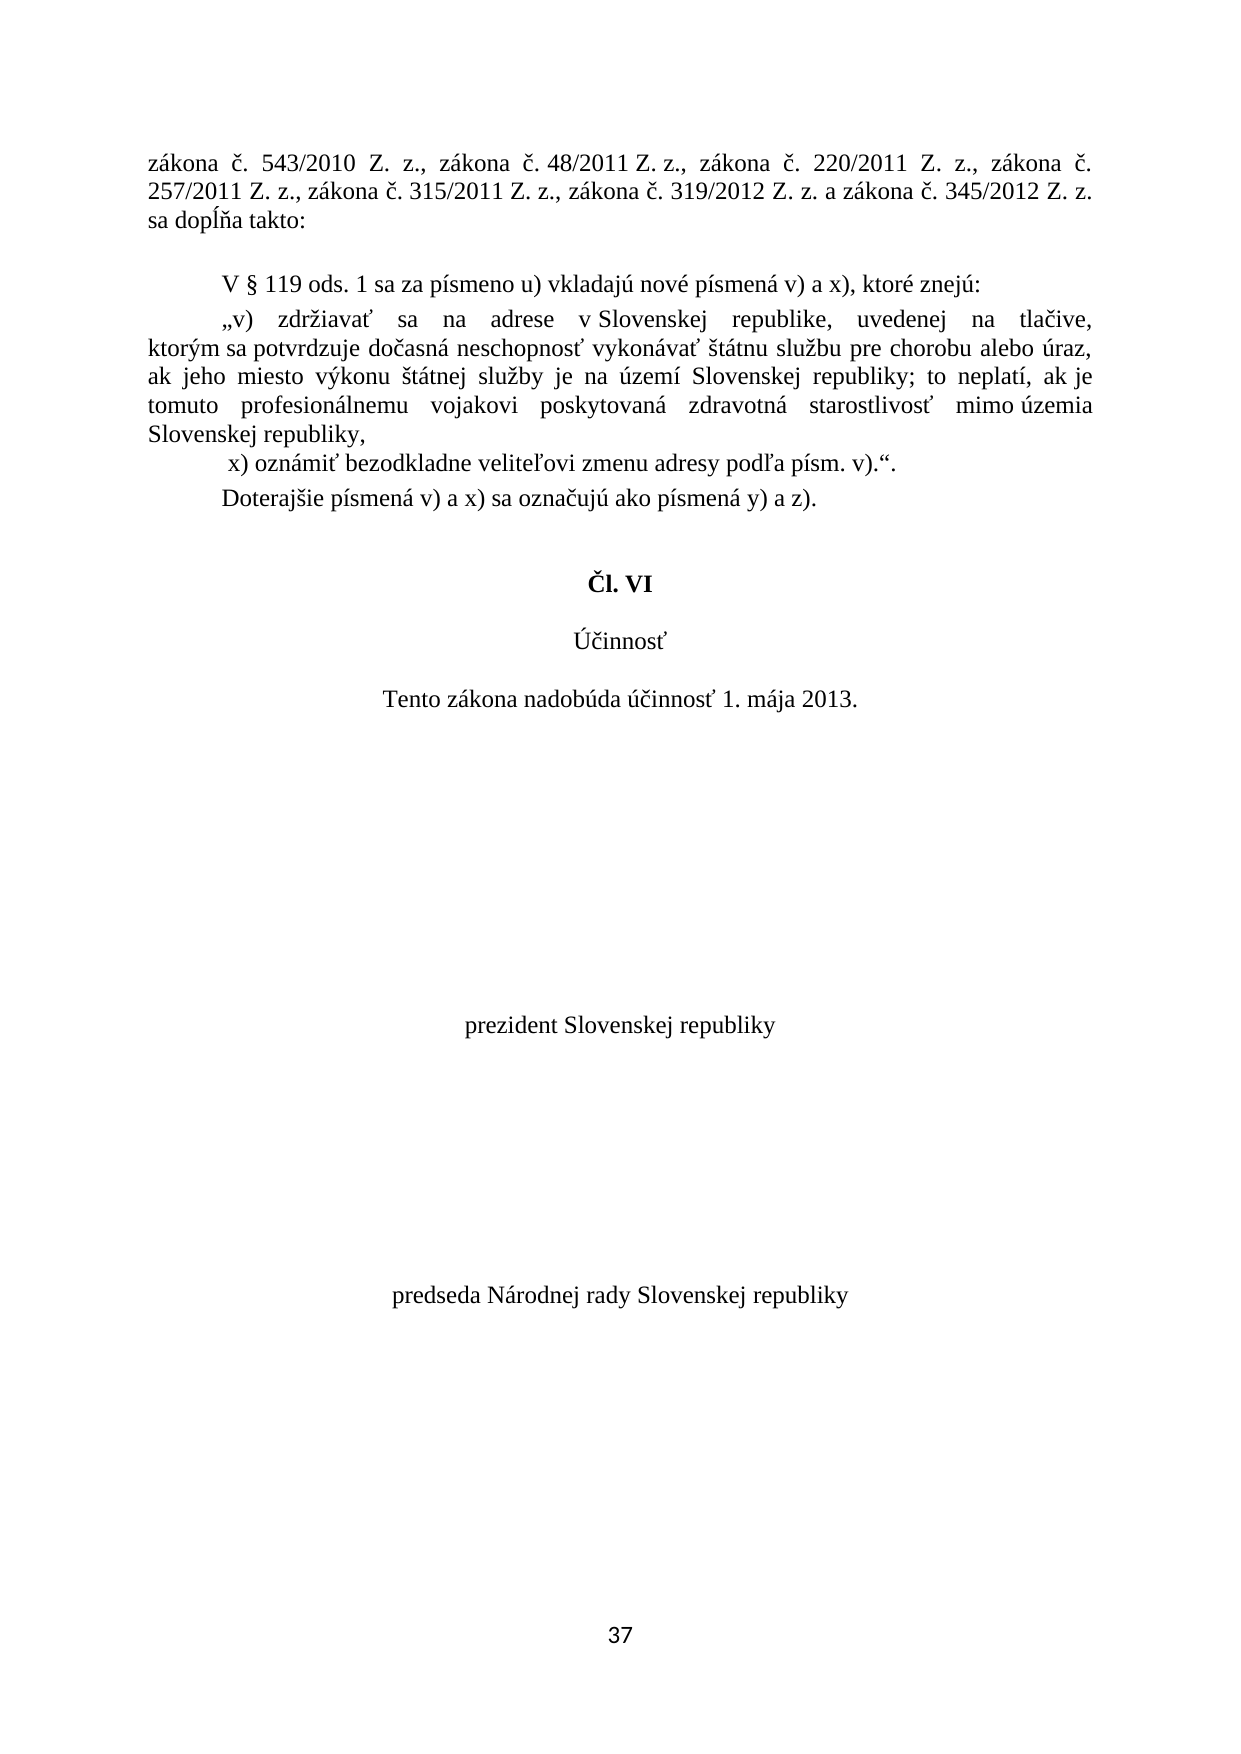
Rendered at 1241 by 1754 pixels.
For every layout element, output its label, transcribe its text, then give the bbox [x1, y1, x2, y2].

text „v) zdržiavať sa na adrese v Slovenskej republike, uvedenej na tlačive, ktorým sa potvrdzuje dočasná neschopnosť vykonávať štátnu službu pre chorobu alebo úraz, ak jeho miesto výkonu štátnej služby je na území Slovenskej republiky; to neplatí, ak je tomuto profesionálnemu vojakovi poskytovaná zdravotná starostlivosť mimo územia Slovenskej republiky, [148, 304, 1093, 448]
text predseda Národnej rady Slovenskej republiky [148, 1280, 1093, 1309]
text Doterajšie písmená v) a x) sa označujú ako písmená y) a z). [148, 483, 1093, 511]
text Účinnosť [148, 626, 1093, 655]
text zákona č. 543/2010 Z. z., zákona č. 48/2011 Z. z., zákona č. 220/2011 Z. z., zákona č. 257/2011 Z. z., zákona č. 315/2011 Z. z., zákona č. 319/2012 Z. z. a zákona č. 345/2012 Z. z. sa dopĺňa takto: [148, 148, 1093, 234]
text V § 119 ods. 1 sa za písmeno u) vkladajú nové písmená v) a x), ktoré znejú: [148, 269, 1093, 298]
text x) oznámiť bezodkladne veliteľovi zmenu adresy podľa písm. v).“. [148, 448, 1093, 476]
text Čl. VI [148, 569, 1093, 598]
text Tento zákona nadobúda účinnosť 1. mája 2013. [148, 684, 1093, 713]
text prezident Slovenskej republiky [148, 1011, 1093, 1039]
